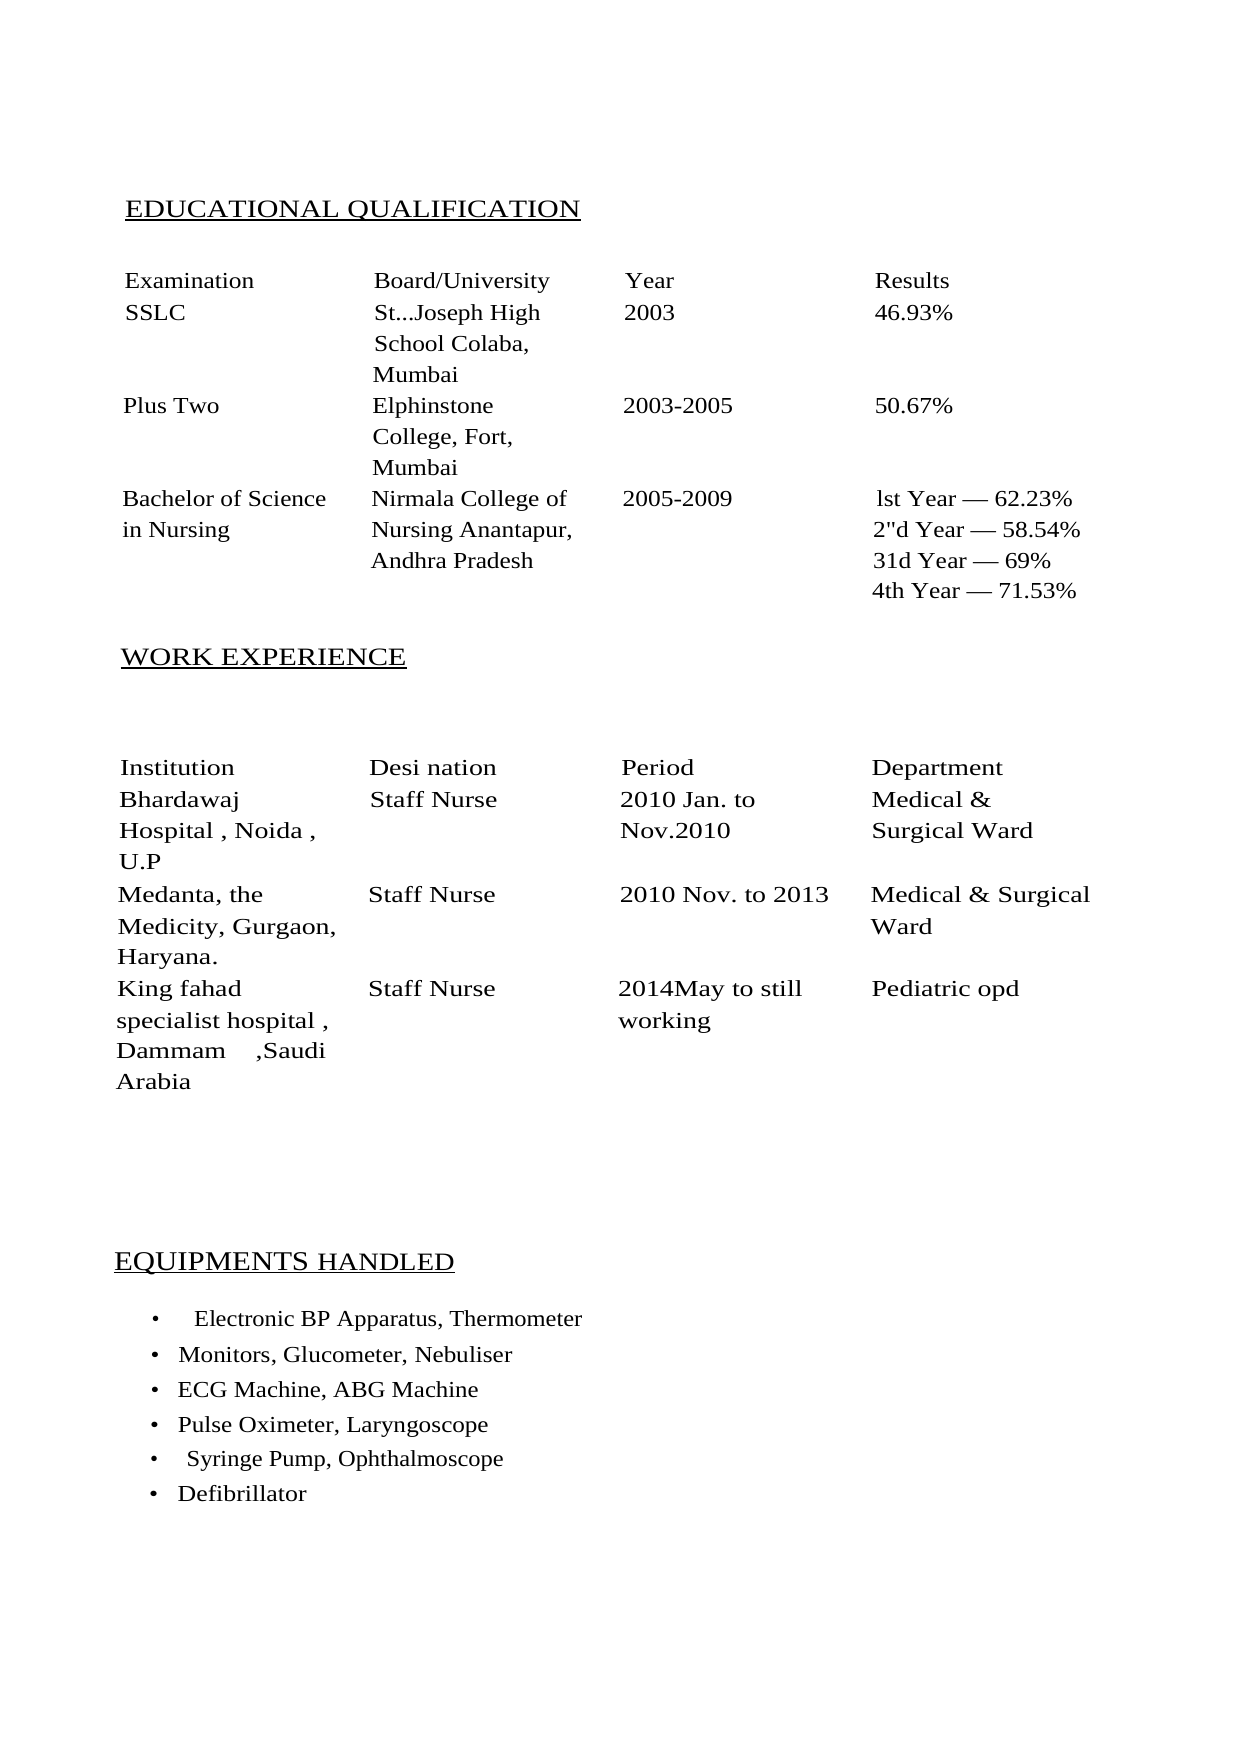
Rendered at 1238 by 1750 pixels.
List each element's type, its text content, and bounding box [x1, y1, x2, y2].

text Bhardawaj Staff Nurse 2010 Jan. to Medical & [116, 786, 1237, 812]
text U.P [116, 849, 1237, 875]
text • Electronic BP Apparatus, Thermometer [151, 1306, 1237, 1332]
text Dammam ,Saudi Arabia [115, 1033, 326, 1096]
text EDUCATIONAL QUALIFICATION [125, 195, 1237, 224]
text • Monitors, Glucometer, Nebuliser [150, 1341, 1237, 1367]
text WORK EXPERIENCE [120, 643, 1237, 672]
text Bachelor of Science Nirmala College of 2005-2009 lst Year — 62.23% [122, 486, 1237, 512]
text • Syringe Pump, Ophthalmoscope [150, 1445, 1237, 1471]
text Andhra Pradesh 31d Year — 69% [122, 548, 1237, 574]
text School Colaba, [122, 330, 1237, 357]
text in Nursing Nursing Anantapur, 2"d Year — 58.54% [122, 516, 1237, 542]
text Mumbai [122, 361, 1237, 387]
text College, Fort, [122, 423, 1237, 449]
text • Defibrillator [149, 1481, 1237, 1507]
text SSLC St...Joseph High 2003 46.93% [122, 300, 1237, 326]
text Medicity, Gurgaon, Ward [116, 913, 1237, 939]
text Mumbai [122, 455, 1237, 481]
text • Pulse Oximeter, Laryngoscope [150, 1412, 1237, 1438]
text Haryana. [116, 943, 1237, 969]
text King fahad Staff Nurse 2014May to still Pediatric opd [116, 976, 1237, 1002]
text 4th Year — 71.53% [122, 578, 1237, 604]
text Examination Board/University Year Results [122, 267, 1237, 293]
text EQUIPMENTS HANDLED [114, 1246, 1237, 1276]
text Institution Desi nation Period Department [116, 754, 1237, 781]
text specialist hospital , working [116, 1007, 1237, 1033]
text Hospital , Noida , Nov.2010 Surgical Ward [116, 818, 1237, 844]
text Plus Two Elphinstone 2003-2005 50.67% [122, 393, 1237, 419]
text • ECG Machine, ABG Machine [150, 1376, 1237, 1403]
text Medanta, the Staff Nurse 2010 Nov. to 2013 Medical & Surgical [116, 881, 1237, 907]
